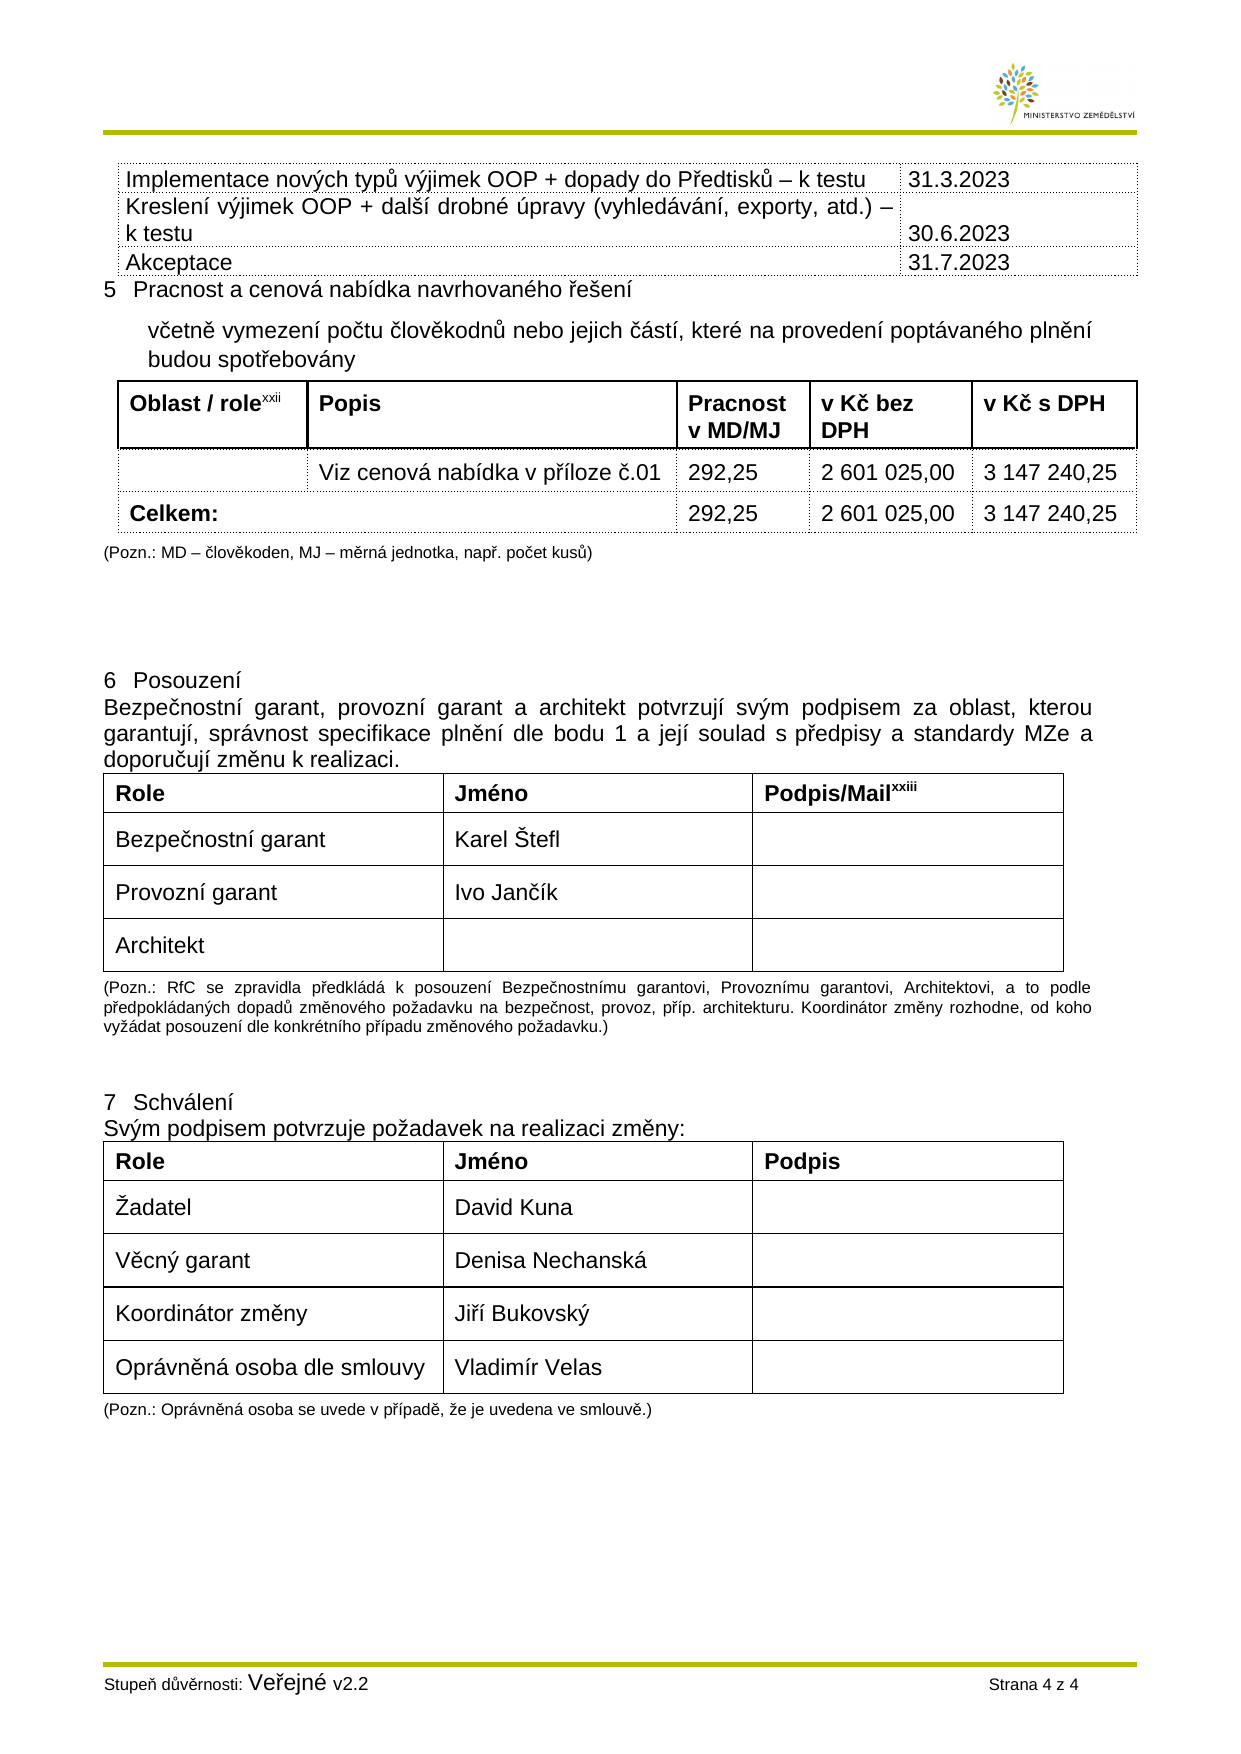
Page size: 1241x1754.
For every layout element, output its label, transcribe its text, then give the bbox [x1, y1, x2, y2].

table_cell Implementace nových typů výjimek OOP + dopady do Předtisků – k testu [118, 163, 901, 192]
subtitle Schválení [103, 1088, 1092, 1115]
table_cell 3 147 240,25 [972, 491, 1137, 532]
text Svým podpisem potvrzuje požadavek na realizaci změny: [103, 1115, 1092, 1141]
table_cell 31.7.2023 [901, 246, 1137, 275]
table_cell Ivo Jančík [444, 866, 752, 918]
table_cell [753, 1288, 1063, 1339]
table_header Oblast / role [119, 382, 306, 447]
table_header Pracnost v MD/MJ [678, 382, 809, 447]
table_cell Denisa Nechanská [444, 1234, 752, 1286]
table_header Jméno [444, 1142, 752, 1180]
table_header Popis [309, 382, 676, 447]
table_cell Viz cenová nabídka v příloze č.01 [308, 449, 677, 491]
table_cell Celkem: [118, 491, 677, 532]
table_cell [753, 866, 1063, 918]
table_cell Kreslení výjimek OOP + další drobné úpravy (vyhledávání, exporty, atd.) – k testu [118, 192, 901, 246]
table_header Jméno [444, 774, 752, 812]
table_cell 2 601 025,00 [810, 491, 972, 532]
table_header Podpis/Mail [753, 774, 1063, 812]
table_cell Věcný garant [104, 1234, 443, 1286]
subtitle Posouzení [103, 667, 1092, 694]
table_cell [753, 813, 1063, 865]
table_cell [753, 1181, 1063, 1233]
table_cell Vladimír Velas [444, 1341, 752, 1393]
table_cell 30.6.2023 [901, 192, 1137, 246]
table_cell 31.3.2023 [901, 163, 1137, 192]
list včetně vymezení počtu člověkodnů nebo jejich částí, které na provedení poptávaného plnění budou spotřebovány [148, 315, 1092, 374]
table_cell 3 147 240,25 [972, 449, 1137, 491]
table_header Podpis [753, 1142, 1063, 1180]
table_header Role [104, 774, 443, 812]
table_cell Bezpečnostní garant [104, 813, 443, 865]
table_cell 292,25 [677, 491, 809, 532]
table_cell Jiří Bukovský [444, 1288, 752, 1339]
table_cell [118, 449, 307, 491]
table_cell [753, 919, 1063, 971]
picture [991, 59, 1137, 128]
table_cell 2 601 025,00 [810, 449, 972, 491]
subtitle Pracnost a cenová nabídka navrhovaného řešení [103, 276, 1092, 303]
table_cell Karel Štefl [444, 813, 752, 865]
table_cell Akceptace [118, 246, 901, 275]
table_header v Kč bez DPH [811, 382, 971, 447]
text Bezpečnostní garant, provozní garant a architekt potvrzují svým podpisem za oblast, kterou garantují, správnost specifikace plnění dle bodu 1 a její soulad s předpisy a standardy MZe a doporučují změnu k realizaci. [103, 694, 1092, 773]
table_cell Oprávněná osoba dle smlouvy [104, 1341, 443, 1393]
table_cell Žadatel [104, 1181, 443, 1233]
text (Pozn.: Oprávněná osoba se uvede v případě, že je uvedena ve smlouvě.) [103, 1400, 1092, 1419]
table_cell 292,25 [677, 449, 809, 491]
table_cell [753, 1234, 1063, 1286]
text (Pozn.: MD – člověkoden, MJ – měrná jednotka, např. počet kusů) [103, 543, 1092, 562]
table_cell [753, 1341, 1063, 1393]
table_cell Architekt [104, 919, 443, 971]
table_header v Kč s DPH [973, 382, 1136, 447]
text (Pozn.: RfC se zpravidla předkládá k posouzení Bezpečnostnímu garantovi, Provoznímu garantovi, Architektovi, a to podle předpokládaných dopadů změnového požadavku na bezpečnost, provoz, příp. architekturu. Koordinátor změny rozhodne, od koho vyžádat posouzení dle konkrétního případu změnového požadavku.) [103, 978, 1092, 1036]
table_cell [444, 919, 752, 971]
table_cell Koordinátor změny [104, 1288, 443, 1339]
table_header Role [104, 1142, 443, 1180]
table_cell David Kuna [444, 1181, 752, 1233]
table_cell Provozní garant [104, 866, 443, 918]
